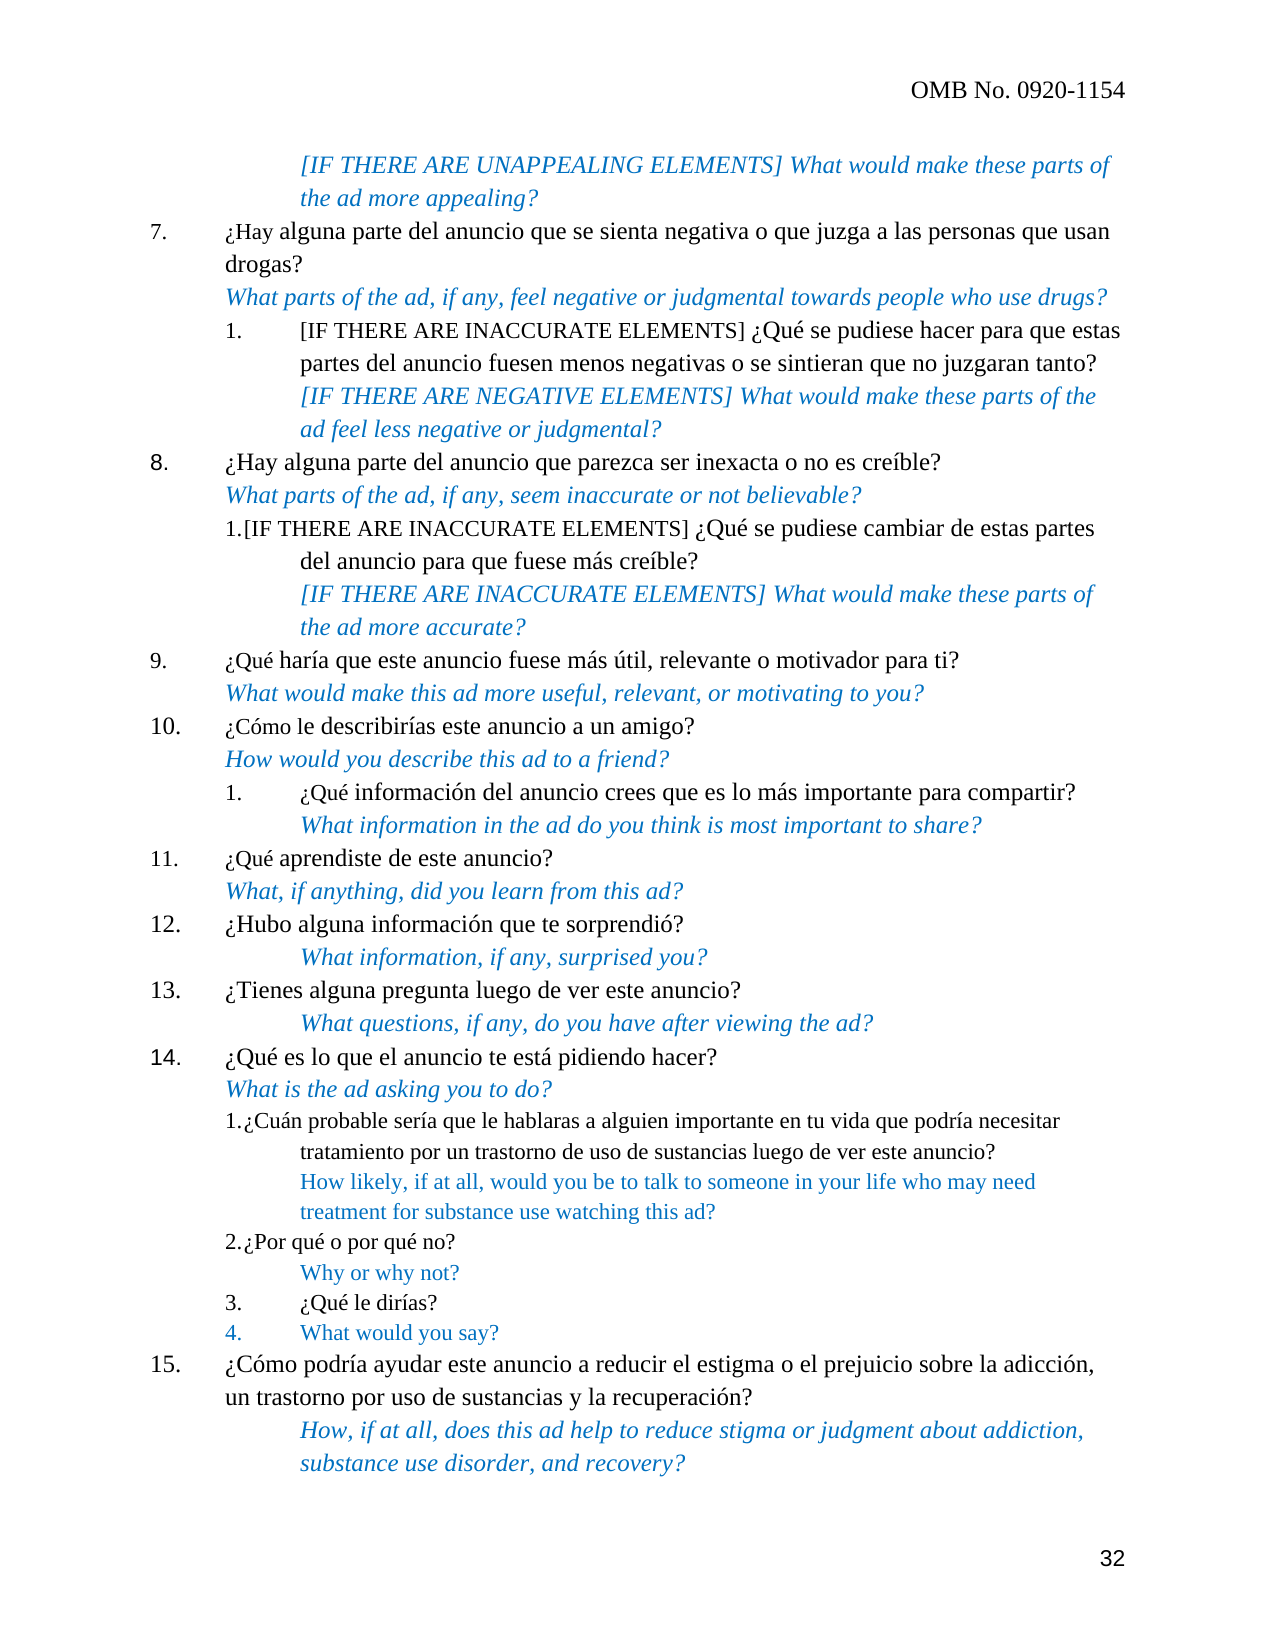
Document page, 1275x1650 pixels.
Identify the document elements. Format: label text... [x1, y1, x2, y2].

list ¿Qué le dirías? [225, 1289, 1125, 1315]
list ¿Qué haría que este anuncio fuese más útil, relevante o motivador para ti? [150, 645, 1125, 674]
text What, if anything, did you learn from this ad? [225, 876, 1125, 905]
text How would you describe this ad to a friend? [225, 744, 1125, 773]
list ¿Qué aprendiste de este anuncio? [150, 843, 1125, 872]
list [IF THERE ARE NEGATIVE ELEMENTS] What would make these parts of the ad feel less negative or judgmental? [300, 381, 1125, 443]
text Why or why not? [300, 1259, 1125, 1285]
list ¿Cuán probable sería que le hablaras a alguien importante en tu vida que podría necesitar tratamiento por un trastorno de uso de sustancias luego de ver este anuncio? [225, 1108, 1125, 1164]
list ¿Cómo podría ayudar este anuncio a reducir el estigma o el prejuicio sobre la adicción, un trastorno por uso de sustancias y la recuperación? [150, 1349, 1125, 1411]
text What parts of the ad, if any, feel negative or judgmental towards people who use drugs? [225, 282, 1125, 311]
list ¿Hay alguna parte del anuncio que parezca ser inexacta o no es creíble? [150, 447, 1125, 476]
list ¿Cómo le describirías este anuncio a un amigo? [150, 711, 1125, 740]
list [IF THERE ARE INACCURATE ELEMENTS] ¿Qué se pudiese hacer para que estas partes del anuncio fuesen menos negativas o se sintieran que no juzgaran tanto? [225, 315, 1125, 377]
list ¿Qué es lo que el anuncio te está pidiendo hacer? [150, 1042, 1125, 1070]
list ¿Tienes alguna pregunta luego de ver este anuncio? [150, 976, 1125, 1004]
list ¿Hay alguna parte del anuncio que se sienta negativa o que juzga a las personas que usan drogas? [150, 216, 1125, 278]
text What is the ad asking you to do? [225, 1074, 1125, 1103]
list ¿Hubo alguna información que te sorprendió? [150, 909, 1125, 938]
list [IF THERE ARE INACCURATE ELEMENTS] ¿Qué se pudiese cambiar de estas partes del anuncio para que fuese más creíble? [225, 513, 1125, 575]
text What parts of the ad, if any, seem inaccurate or not believable? [225, 480, 1125, 509]
list What would you say? [225, 1319, 1125, 1345]
text What questions, if any, do you have after viewing the ad? [300, 1008, 1125, 1037]
list ¿Qué información del anuncio crees que es lo más importante para compartir? [225, 777, 1125, 806]
text [IF THERE ARE UNAPPEALING ELEMENTS] What would make these parts of the ad more appealing? [300, 150, 1125, 212]
text How likely, if at all, would you be to talk to someone in your life who may need treatment for substance use watching this ad? [300, 1168, 1125, 1224]
text What information, if any, surprised you? [300, 942, 1125, 971]
text How, if at all, does this ad help to reduce stigma or judgment about addiction, substance use disorder, and recovery? [300, 1415, 1125, 1477]
list ¿Por qué o por qué no? [225, 1228, 1125, 1255]
text What would make this ad more useful, relevant, or motivating to you? [225, 678, 1125, 707]
text [IF THERE ARE INACCURATE ELEMENTS] What would make these parts of the ad more accurate? [300, 579, 1125, 641]
list What information in the ad do you think is most important to share? [225, 810, 1125, 839]
